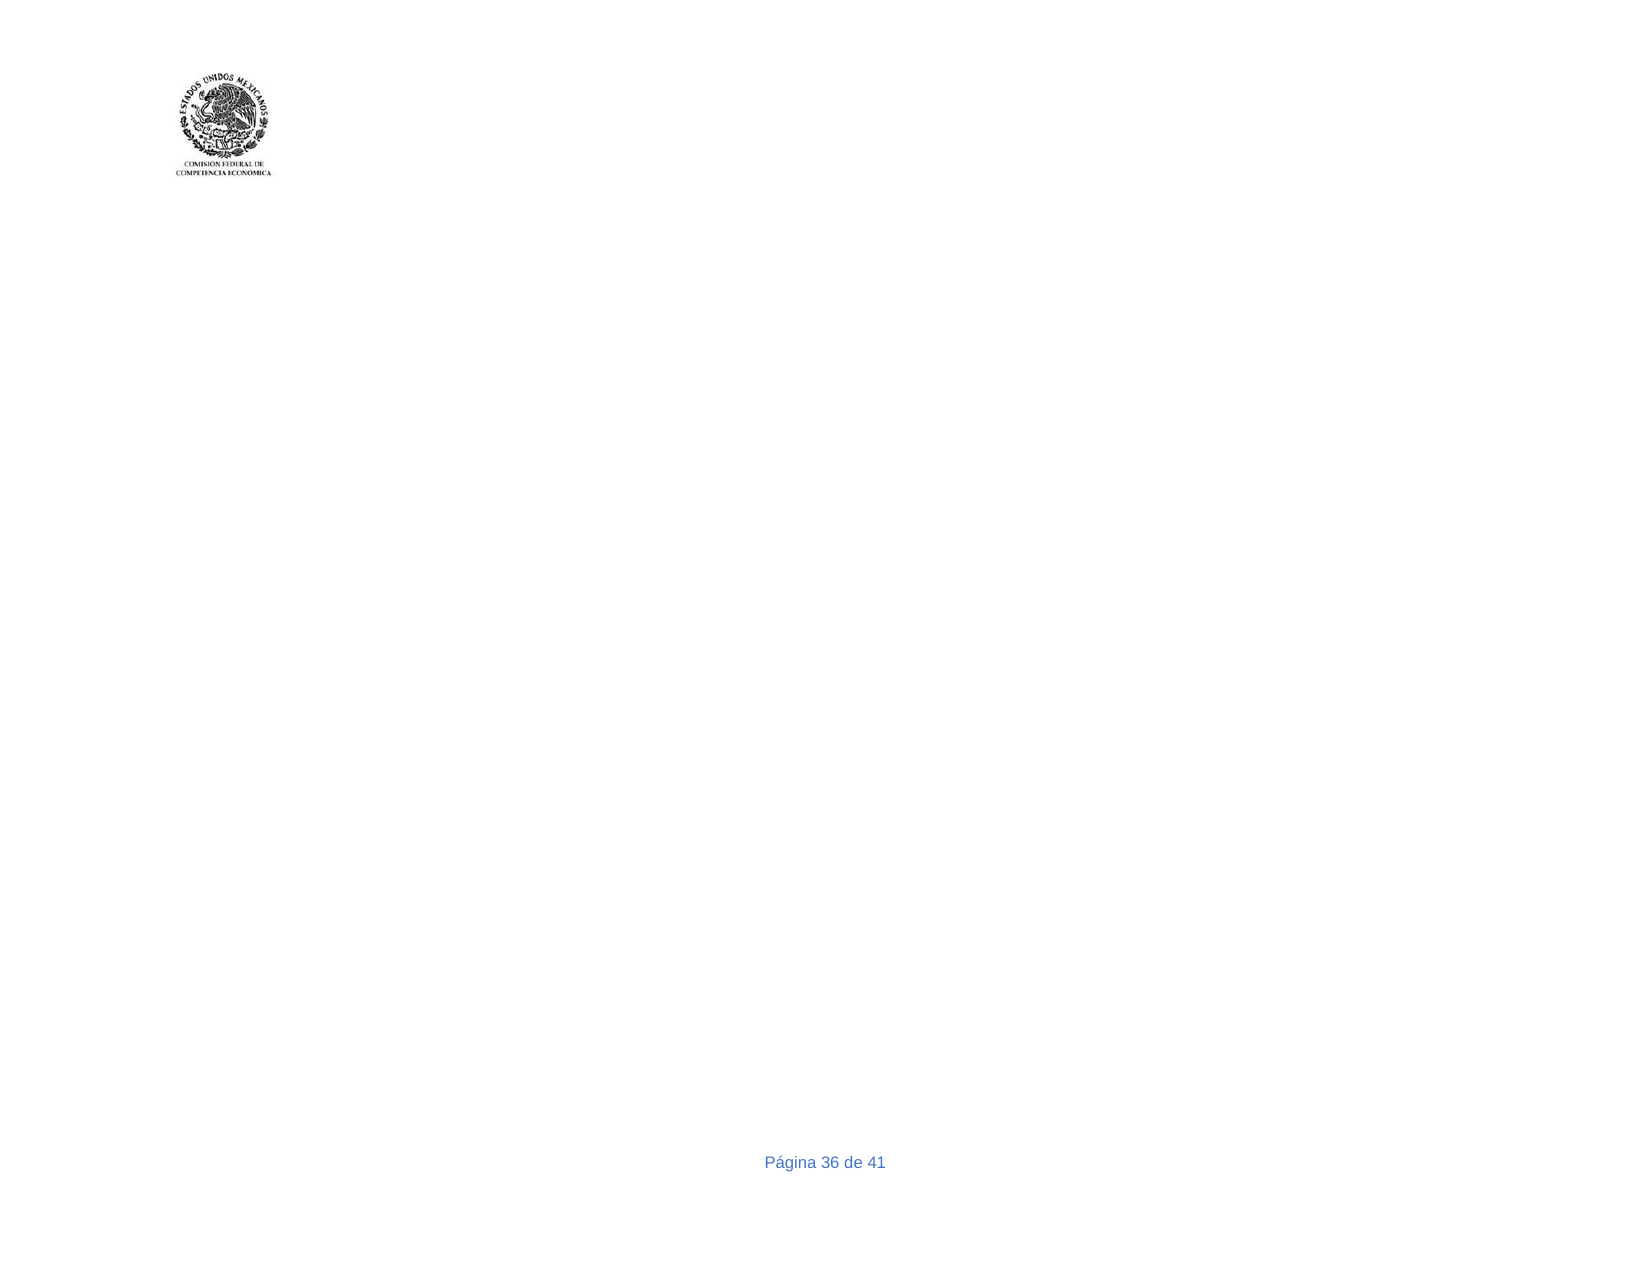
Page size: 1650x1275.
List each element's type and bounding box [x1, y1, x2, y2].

picture [158, 73, 292, 179]
